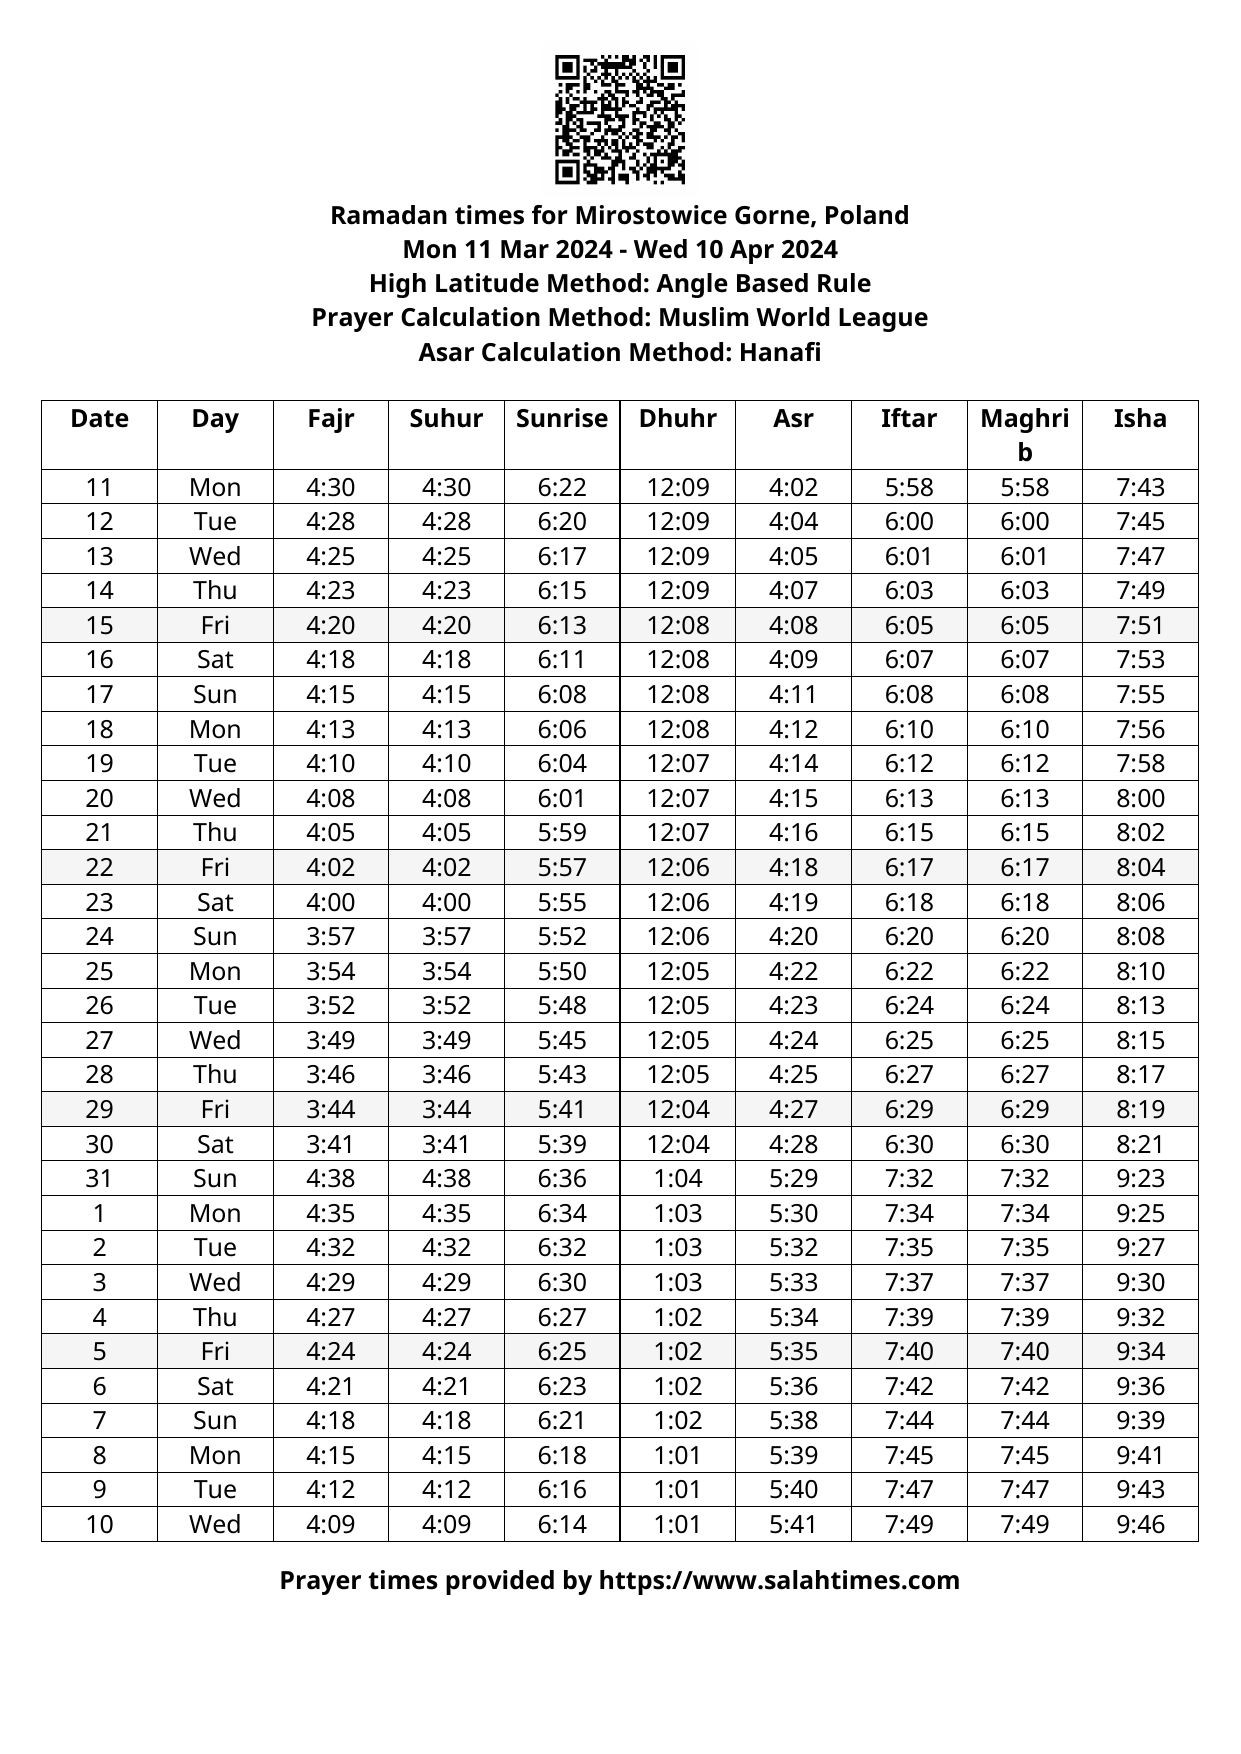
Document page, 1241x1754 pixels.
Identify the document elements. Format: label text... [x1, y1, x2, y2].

table_cell 7:34 [852, 1196, 967, 1229]
table_cell 4:18 [389, 643, 504, 676]
table_cell 4:28 [736, 1127, 851, 1160]
table_cell 6:27 [968, 1058, 1082, 1091]
table_cell 6:05 [968, 608, 1082, 642]
table_cell 12:05 [621, 1023, 735, 1057]
table_cell 4:24 [736, 1023, 851, 1057]
table_cell Sun [158, 919, 273, 953]
table_cell 4:12 [389, 1473, 504, 1506]
table_cell 4:08 [274, 781, 388, 814]
table_cell 7:42 [852, 1369, 967, 1402]
table_cell 12:06 [621, 850, 735, 884]
table_cell 4:02 [736, 470, 851, 503]
table_cell 6:24 [852, 989, 967, 1022]
table_cell Thu [158, 816, 273, 849]
table_cell 9:41 [1083, 1438, 1198, 1472]
table_cell 5:59 [505, 816, 619, 849]
table_cell 6:18 [505, 1438, 619, 1472]
table_cell 14 [42, 574, 157, 607]
table_cell Mon [158, 1438, 273, 1472]
table_cell 7:47 [1083, 539, 1198, 572]
table_cell 6:01 [852, 539, 967, 572]
table_cell 6:30 [968, 1127, 1082, 1160]
table_cell Sat [158, 885, 273, 918]
table_cell 6:07 [968, 643, 1082, 676]
table_cell 7:40 [968, 1334, 1082, 1368]
table_cell 5:39 [505, 1127, 619, 1160]
table_cell 22 [42, 850, 157, 884]
table_cell 5:41 [736, 1507, 851, 1541]
table_cell Tue [158, 989, 273, 1022]
table_cell 7:47 [968, 1473, 1082, 1506]
table_cell 3:41 [389, 1127, 504, 1160]
table_cell Mon [158, 954, 273, 987]
table_cell 8:19 [1083, 1092, 1198, 1126]
table_cell 3:52 [389, 989, 504, 1022]
table_cell 20 [42, 781, 157, 814]
table_cell 26 [42, 989, 157, 1022]
table_cell 3:49 [274, 1023, 388, 1057]
table_cell 6:04 [505, 746, 619, 780]
table_cell 9:25 [1083, 1196, 1198, 1229]
table_cell 3:41 [274, 1127, 388, 1160]
table_cell 9:34 [1083, 1334, 1198, 1368]
table_cell 12:09 [621, 470, 735, 503]
table_cell 5:34 [736, 1300, 851, 1333]
table_cell 6:06 [505, 712, 619, 745]
table_cell 4:12 [274, 1473, 388, 1506]
table_cell 12 [42, 504, 157, 538]
table_cell 13 [42, 539, 157, 572]
table_cell 4:09 [736, 643, 851, 676]
table_cell 7:56 [1083, 712, 1198, 745]
table_cell 4:00 [389, 885, 504, 918]
table_cell 12:07 [621, 816, 735, 849]
table_cell 7:32 [852, 1161, 967, 1195]
picture [542, 41, 699, 198]
table_cell 4:15 [389, 677, 504, 711]
table_cell 6:08 [505, 677, 619, 711]
table_cell 4:21 [389, 1369, 504, 1402]
table_cell 12:09 [621, 504, 735, 538]
table_header Isha [1083, 401, 1198, 469]
table_cell 8:08 [1083, 919, 1198, 953]
table_cell 5:50 [505, 954, 619, 987]
table_cell 5:57 [505, 850, 619, 884]
table_cell 6:10 [968, 712, 1082, 745]
table_cell 4:18 [389, 1404, 504, 1437]
table_cell Sat [158, 1127, 273, 1160]
table_cell 6:22 [505, 470, 619, 503]
table_cell 25 [42, 954, 157, 987]
table_cell 4:38 [389, 1161, 504, 1195]
table_cell 4:20 [274, 608, 388, 642]
table_cell 12:04 [621, 1127, 735, 1160]
table_cell 4:13 [389, 712, 504, 745]
table_cell 6:01 [505, 781, 619, 814]
table_cell Tue [158, 1473, 273, 1506]
table_cell 12:09 [621, 539, 735, 572]
table_cell 8:15 [1083, 1023, 1198, 1057]
table_cell 5:45 [505, 1023, 619, 1057]
table_cell 3 [42, 1265, 157, 1299]
text Asar Calculation Method: Hanafi [42, 334, 1198, 368]
table_cell 7:49 [852, 1507, 967, 1541]
table_cell 8:10 [1083, 954, 1198, 987]
table_cell 4:22 [736, 954, 851, 987]
table_cell 7:45 [968, 1438, 1082, 1472]
table_cell 6:27 [852, 1058, 967, 1091]
table_cell 9:39 [1083, 1404, 1198, 1437]
table_cell 11 [42, 470, 157, 503]
table_cell 6:34 [505, 1196, 619, 1229]
table_cell 6:15 [505, 574, 619, 607]
table_cell 7:45 [852, 1438, 967, 1472]
table_cell 4:32 [389, 1231, 504, 1264]
table_cell 4:23 [736, 989, 851, 1022]
table_cell Fri [158, 850, 273, 884]
table_cell 6:03 [852, 574, 967, 607]
table_cell 3:54 [274, 954, 388, 987]
table_cell 4:13 [274, 712, 388, 745]
table_cell Sat [158, 643, 273, 676]
table_header Day [158, 401, 273, 469]
table_cell 6:20 [968, 919, 1082, 953]
table_cell 5:38 [736, 1404, 851, 1437]
table_cell 1:03 [621, 1196, 735, 1229]
table_cell 4 [42, 1300, 157, 1333]
table_cell 4:25 [274, 539, 388, 572]
table_header Date [42, 401, 157, 469]
table_cell 6:15 [852, 816, 967, 849]
table_cell 27 [42, 1023, 157, 1057]
table_cell 3:46 [274, 1058, 388, 1091]
table_cell 4:20 [736, 919, 851, 953]
table_cell 6:17 [968, 850, 1082, 884]
table_cell 9:27 [1083, 1231, 1198, 1264]
table_cell 12:08 [621, 677, 735, 711]
table_cell 6:13 [505, 608, 619, 642]
table_cell 6:12 [852, 746, 967, 780]
table_cell 6:32 [505, 1231, 619, 1264]
table_cell 4:00 [274, 885, 388, 918]
text High Latitude Method: Angle Based Rule [42, 266, 1198, 300]
table_cell 6:16 [505, 1473, 619, 1506]
table_cell Sat [158, 1369, 273, 1402]
table_cell 4:23 [274, 574, 388, 607]
table_cell 6:21 [505, 1404, 619, 1437]
table_cell 6:18 [968, 885, 1082, 918]
table_cell 7:35 [968, 1231, 1082, 1264]
table_cell 7:34 [968, 1196, 1082, 1229]
table_cell 8:17 [1083, 1058, 1198, 1091]
table_cell 5:33 [736, 1265, 851, 1299]
table_cell Tue [158, 1231, 273, 1264]
table_cell 6:22 [968, 954, 1082, 987]
table_cell 6:30 [505, 1265, 619, 1299]
table_cell 4:18 [274, 643, 388, 676]
table_cell 5:32 [736, 1231, 851, 1264]
table_cell 4:20 [389, 608, 504, 642]
table_cell 4:15 [736, 781, 851, 814]
table_cell 3:49 [389, 1023, 504, 1057]
table_cell 4:15 [274, 1438, 388, 1472]
table_cell 4:30 [389, 470, 504, 503]
table_cell 6:05 [852, 608, 967, 642]
table_cell Fri [158, 608, 273, 642]
table_cell 4:16 [736, 816, 851, 849]
table_cell 12:07 [621, 781, 735, 814]
table_cell 4:25 [389, 539, 504, 572]
text Ramadan times for Mirostowice Gorne, Poland [42, 198, 1198, 232]
table_cell 5 [42, 1334, 157, 1368]
table_cell 6:01 [968, 539, 1082, 572]
table_cell 1:01 [621, 1507, 735, 1541]
table_cell Tue [158, 504, 273, 538]
table_cell 7:37 [968, 1265, 1082, 1299]
table_cell Tue [158, 746, 273, 780]
table_cell 4:18 [736, 850, 851, 884]
table_cell 6 [42, 1369, 157, 1402]
table_header Sunrise [505, 401, 619, 469]
table_cell 8:00 [1083, 781, 1198, 814]
table_cell 6:36 [505, 1161, 619, 1195]
table_cell 1:04 [621, 1161, 735, 1195]
table_cell 12:06 [621, 919, 735, 953]
table_cell 4:14 [736, 746, 851, 780]
table_cell 4:18 [274, 1404, 388, 1437]
table_cell 12:06 [621, 885, 735, 918]
table_cell 5:29 [736, 1161, 851, 1195]
table_cell 4:29 [389, 1265, 504, 1299]
table_cell 7:43 [1083, 470, 1198, 503]
table_cell 3:57 [274, 919, 388, 953]
table_cell 8:13 [1083, 989, 1198, 1022]
table_cell 6:20 [852, 919, 967, 953]
table_cell 5:48 [505, 989, 619, 1022]
table_cell 12:08 [621, 643, 735, 676]
table_cell Mon [158, 712, 273, 745]
table_cell 4:07 [736, 574, 851, 607]
table_cell 7:44 [852, 1404, 967, 1437]
table_cell 6:17 [505, 539, 619, 572]
table_cell 7:49 [968, 1507, 1082, 1541]
table_cell 7:35 [852, 1231, 967, 1264]
table_cell 6:17 [852, 850, 967, 884]
table_cell 3:54 [389, 954, 504, 987]
table_cell 4:10 [274, 746, 388, 780]
table_cell 6:11 [505, 643, 619, 676]
table_cell 1:01 [621, 1438, 735, 1472]
table_cell 6:25 [968, 1023, 1082, 1057]
table_cell 7 [42, 1404, 157, 1437]
table_cell 5:39 [736, 1438, 851, 1472]
table_cell 7:45 [1083, 504, 1198, 538]
table_cell 12:05 [621, 989, 735, 1022]
table_cell 5:58 [968, 470, 1082, 503]
table_cell Mon [158, 1196, 273, 1229]
table_cell 4:27 [274, 1300, 388, 1333]
table_cell 4:35 [274, 1196, 388, 1229]
table_cell 4:28 [389, 504, 504, 538]
table_cell 5:36 [736, 1369, 851, 1402]
table_cell 4:08 [736, 608, 851, 642]
table_cell 8:21 [1083, 1127, 1198, 1160]
table_cell 4:15 [389, 1438, 504, 1472]
table_cell 6:08 [852, 677, 967, 711]
table_cell 12:04 [621, 1092, 735, 1126]
table_cell 23 [42, 885, 157, 918]
table_cell Thu [158, 574, 273, 607]
table_cell 6:13 [852, 781, 967, 814]
table_cell 4:23 [389, 574, 504, 607]
table_cell 3:44 [274, 1092, 388, 1126]
table_cell Wed [158, 1507, 273, 1541]
table_cell 1:02 [621, 1369, 735, 1402]
table_cell 7:49 [1083, 574, 1198, 607]
table_cell 18 [42, 712, 157, 745]
table_cell 4:32 [274, 1231, 388, 1264]
table_cell Wed [158, 781, 273, 814]
table_cell 3:52 [274, 989, 388, 1022]
table_cell 4:15 [274, 677, 388, 711]
table_cell 10 [42, 1507, 157, 1541]
table_cell 6:18 [852, 885, 967, 918]
table_cell Thu [158, 1058, 273, 1091]
table_cell 4:02 [274, 850, 388, 884]
table_cell Fri [158, 1334, 273, 1368]
table_cell Sun [158, 677, 273, 711]
table_cell 6:30 [852, 1127, 967, 1160]
table_cell 30 [42, 1127, 157, 1160]
table_cell 5:40 [736, 1473, 851, 1506]
table_cell 6:03 [968, 574, 1082, 607]
table_cell 4:09 [274, 1507, 388, 1541]
table_cell 6:13 [968, 781, 1082, 814]
table_cell 1:03 [621, 1231, 735, 1264]
table_cell 9:23 [1083, 1161, 1198, 1195]
table_cell 4:05 [274, 816, 388, 849]
table_cell 4:08 [389, 781, 504, 814]
table_cell 4:21 [274, 1369, 388, 1402]
table_cell 24 [42, 919, 157, 953]
table_cell 4:29 [274, 1265, 388, 1299]
table_cell 1:02 [621, 1300, 735, 1333]
table_cell 7:47 [852, 1473, 967, 1506]
table_cell 9:36 [1083, 1369, 1198, 1402]
table_cell 6:07 [852, 643, 967, 676]
table_cell Fri [158, 1092, 273, 1126]
table_cell 9:46 [1083, 1507, 1198, 1541]
table_cell 8:06 [1083, 885, 1198, 918]
table_cell 4:09 [389, 1507, 504, 1541]
table_cell 6:29 [968, 1092, 1082, 1126]
table_cell 7:58 [1083, 746, 1198, 780]
table_cell 5:35 [736, 1334, 851, 1368]
table_cell 1:02 [621, 1334, 735, 1368]
table_cell 6:24 [968, 989, 1082, 1022]
table_cell 8 [42, 1438, 157, 1472]
table_cell 4:30 [274, 470, 388, 503]
table_cell 1 [42, 1196, 157, 1229]
table_cell 4:35 [389, 1196, 504, 1229]
table_cell 4:24 [274, 1334, 388, 1368]
table_cell 7:32 [968, 1161, 1082, 1195]
table_cell Wed [158, 1265, 273, 1299]
table_cell 6:12 [968, 746, 1082, 780]
table_cell Wed [158, 539, 273, 572]
table_cell 1:03 [621, 1265, 735, 1299]
text Prayer times provided by https://www.salahtimes.com [42, 1563, 1198, 1597]
table_cell 12:05 [621, 1058, 735, 1091]
table_cell 8:04 [1083, 850, 1198, 884]
table_cell 5:55 [505, 885, 619, 918]
table_header Asr [736, 401, 851, 469]
table_cell 7:44 [968, 1404, 1082, 1437]
table_cell 7:39 [852, 1300, 967, 1333]
table_cell 6:20 [505, 504, 619, 538]
table_cell 8:02 [1083, 816, 1198, 849]
table_cell 15 [42, 608, 157, 642]
table_cell 4:05 [736, 539, 851, 572]
table_cell 6:23 [505, 1369, 619, 1402]
table_cell 5:43 [505, 1058, 619, 1091]
table_cell Sun [158, 1161, 273, 1195]
table_cell 3:57 [389, 919, 504, 953]
table_header Fajr [274, 401, 388, 469]
table_cell 12:08 [621, 608, 735, 642]
table_cell 7:51 [1083, 608, 1198, 642]
table_cell 4:24 [389, 1334, 504, 1368]
table_cell 6:29 [852, 1092, 967, 1126]
table_cell 6:22 [852, 954, 967, 987]
table_cell 4:02 [389, 850, 504, 884]
table_header Dhuhr [621, 401, 735, 469]
table_cell 28 [42, 1058, 157, 1091]
table_cell 6:00 [968, 504, 1082, 538]
table_cell 4:28 [274, 504, 388, 538]
table_cell 6:14 [505, 1507, 619, 1541]
table_cell 4:27 [736, 1092, 851, 1126]
table_cell Wed [158, 1023, 273, 1057]
table_cell 7:37 [852, 1265, 967, 1299]
table_cell 4:12 [736, 712, 851, 745]
table_cell 6:25 [852, 1023, 967, 1057]
table_cell 12:05 [621, 954, 735, 987]
table_cell 7:42 [968, 1369, 1082, 1402]
table_cell 9:43 [1083, 1473, 1198, 1506]
table_cell 9:32 [1083, 1300, 1198, 1333]
table_cell 17 [42, 677, 157, 711]
table_cell 4:10 [389, 746, 504, 780]
table_cell 6:15 [968, 816, 1082, 849]
text Prayer Calculation Method: Muslim World League [42, 300, 1198, 334]
table_cell 7:40 [852, 1334, 967, 1368]
table_cell 7:39 [968, 1300, 1082, 1333]
table_cell 29 [42, 1092, 157, 1126]
table_cell 16 [42, 643, 157, 676]
table_cell 5:30 [736, 1196, 851, 1229]
table_cell 19 [42, 746, 157, 780]
table_cell 31 [42, 1161, 157, 1195]
table_cell 1:01 [621, 1473, 735, 1506]
table_cell 9 [42, 1473, 157, 1506]
table_cell 5:58 [852, 470, 967, 503]
table_cell 12:08 [621, 712, 735, 745]
table_cell 7:55 [1083, 677, 1198, 711]
table_cell 4:27 [389, 1300, 504, 1333]
table_cell Mon [158, 470, 273, 503]
table_header Iftar [852, 401, 967, 469]
table_cell 4:19 [736, 885, 851, 918]
table_cell 5:41 [505, 1092, 619, 1126]
table_cell Thu [158, 1300, 273, 1333]
table_cell 6:00 [852, 504, 967, 538]
table_header Maghrib [968, 401, 1082, 469]
table_cell 1:02 [621, 1404, 735, 1437]
table_cell 6:27 [505, 1300, 619, 1333]
table_cell 3:44 [389, 1092, 504, 1126]
table_cell 2 [42, 1231, 157, 1264]
table_header Suhur [389, 401, 504, 469]
table_cell 7:53 [1083, 643, 1198, 676]
table_cell 5:52 [505, 919, 619, 953]
table_cell 4:05 [389, 816, 504, 849]
table_cell 12:09 [621, 574, 735, 607]
table_cell 3:46 [389, 1058, 504, 1091]
table_cell 9:30 [1083, 1265, 1198, 1299]
table_cell 6:25 [505, 1334, 619, 1368]
table_cell Sun [158, 1404, 273, 1437]
table_cell 6:10 [852, 712, 967, 745]
table_cell 6:08 [968, 677, 1082, 711]
table_cell 4:25 [736, 1058, 851, 1091]
text Mon 11 Mar 2024 - Wed 10 Apr 2024 [42, 232, 1198, 266]
table_cell 4:38 [274, 1161, 388, 1195]
table_cell 4:11 [736, 677, 851, 711]
table_cell 4:04 [736, 504, 851, 538]
table_cell 12:07 [621, 746, 735, 780]
table_cell 21 [42, 816, 157, 849]
